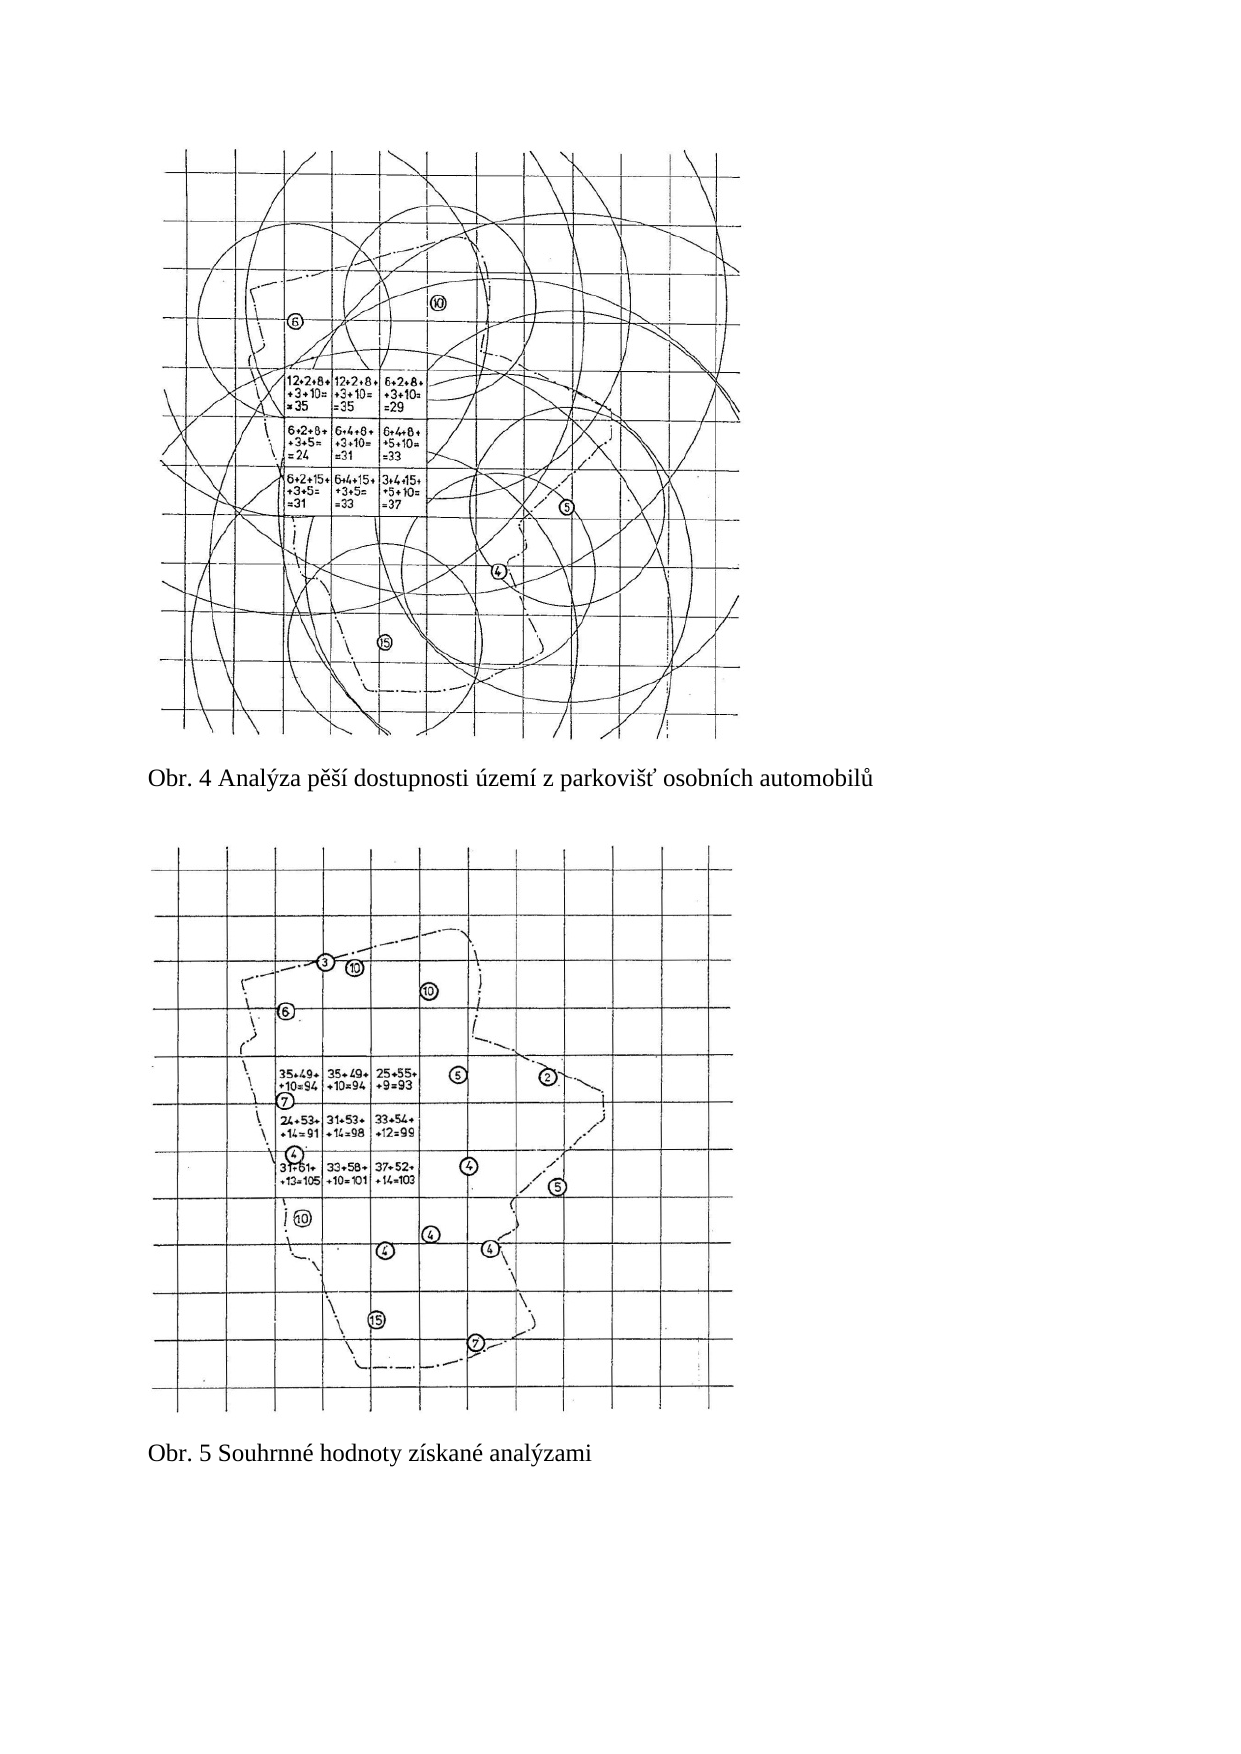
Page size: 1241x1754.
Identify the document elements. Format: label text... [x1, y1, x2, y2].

text Obr. 5 Souhrnné hodnoty získané analýzami [148, 1438, 1093, 1467]
picture [153, 147, 745, 743]
picture [147, 841, 739, 1418]
text Obr. 4 Analýza pěší dostupnosti území z parkovišť osobních automobilů [148, 763, 1093, 792]
